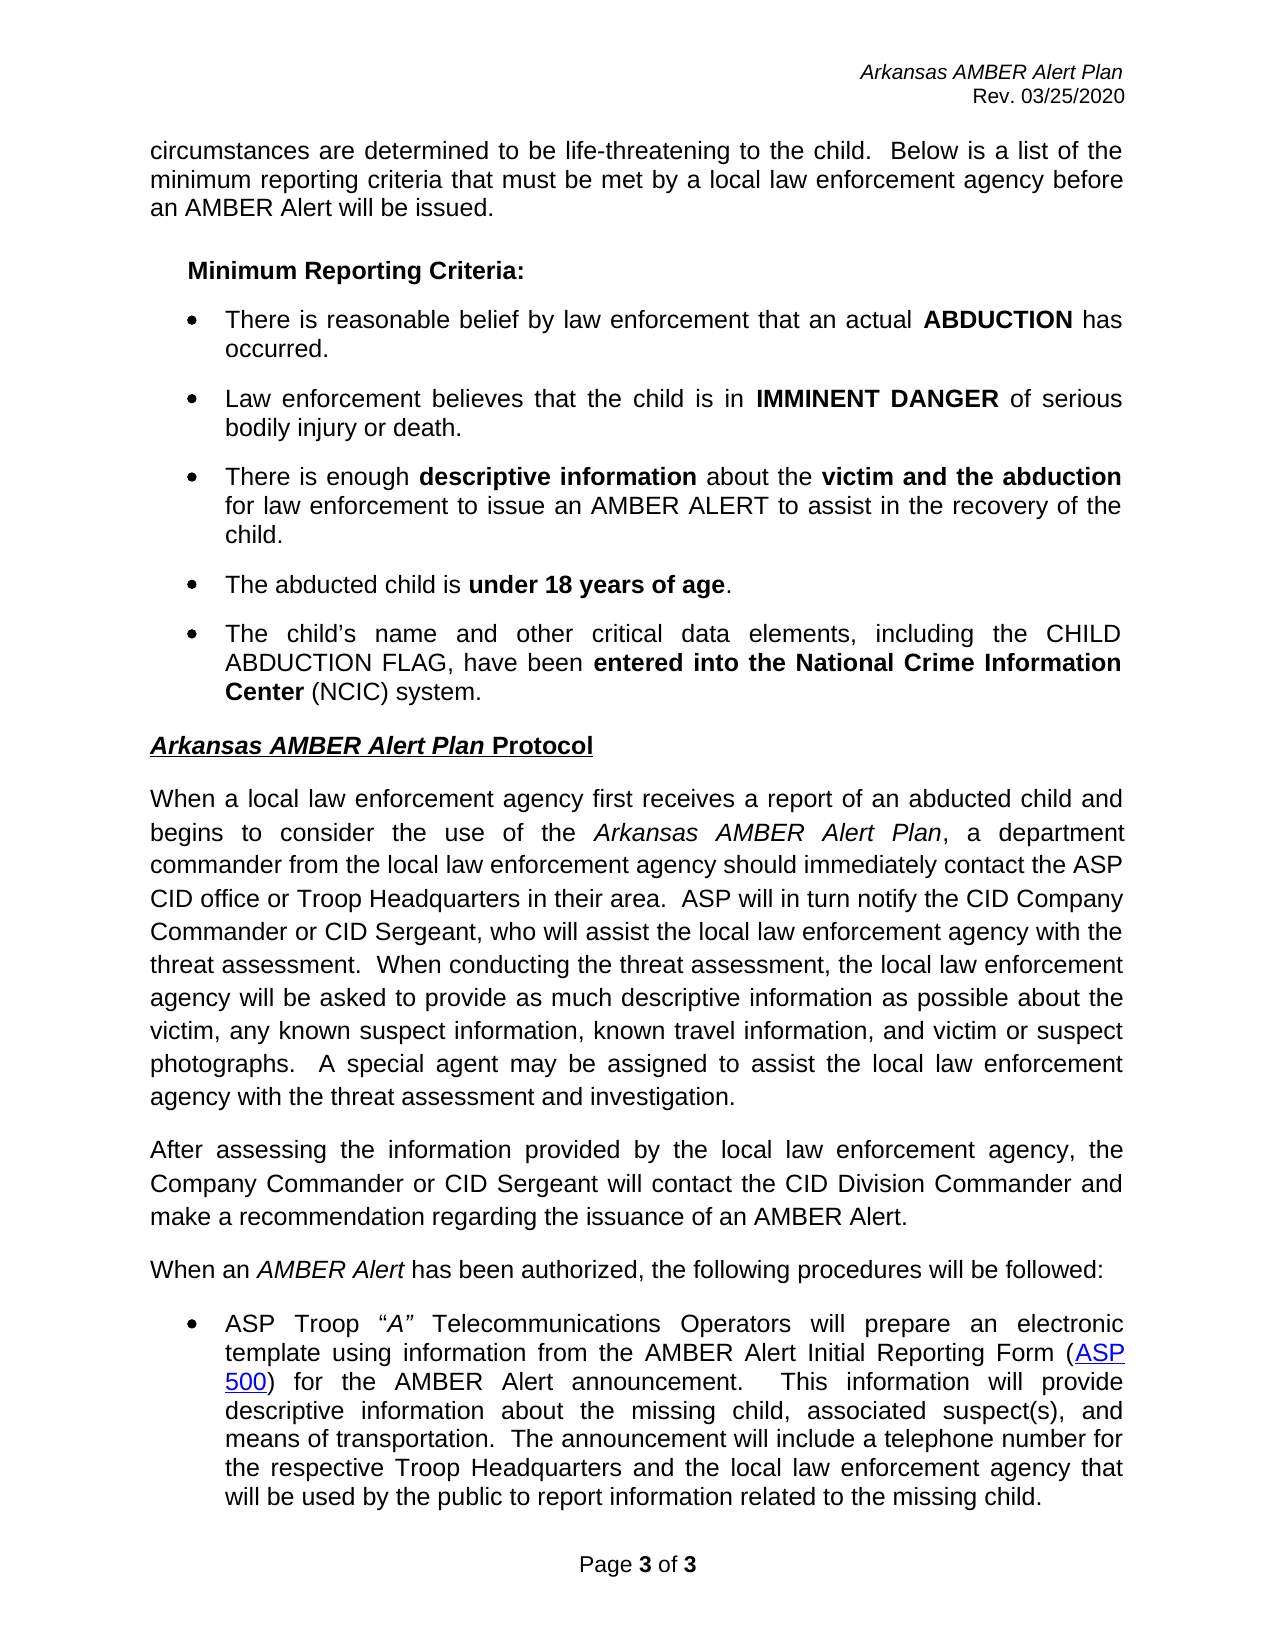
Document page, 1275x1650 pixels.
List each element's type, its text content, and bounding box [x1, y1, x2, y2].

list There is enough descriptive information about the victim and the abduction for law enforcement to issue an AMBER ALERT to assist in the recovery of the child. [187, 462, 1122, 549]
list There is reasonable belief by law enforcement that an actual ABDUCTION has occurred. [187, 306, 1122, 363]
text When an AMBER Alert has been authorized, the following procedures will be followed: [150, 1255, 1125, 1284]
text Arkansas AMBER Alert Plan Protocol [150, 731, 1125, 759]
text When a local law enforcement agency first receives a report of an abducted child and begins to consider the use of the Arkansas AMBER Alert Plan, a department commander from the local law enforcement agency should immediately contact the ASP CID office or Troop Headquarters in their area. ASP will in turn notify the CID Company Commander or CID Sergeant, who will assist the local law enforcement agency with the threat assessment. When conducting the threat assessment, the local law enforcement agency will be asked to provide as much descriptive information as possible about the victim, any known suspect information, known travel information, and victim or suspect photographs. A special agent may be assigned to assist the local law enforcement agency with the threat assessment and investigation. [150, 784, 1125, 1110]
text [150, 136, 1125, 222]
text After assessing the information provided by the local law enforcement agency, the Company Commander or CID Sergeant will contact the CID Division Commander and make a recommendation regarding the issuance of an AMBER Alert. [150, 1136, 1125, 1230]
text Minimum Reporting Criteria: [187, 256, 1122, 285]
list The child’s name and other critical data elements, including the CHILD ABDUCTION FLAG, have been entered into the National Crime Information Center (NCIC) system. [187, 619, 1122, 706]
list ASP Troop “A” Telecommunications Operators will prepare an electronic template using information from the AMBER Alert Initial Reporting Form (ASP 500) for the AMBER Alert announcement. This information will provide descriptive information about the missing child, associated suspect(s), and means of transportation. The announcement will include a telephone number for the respective Troop Headquarters and the local law enforcement agency that will be used by the public to report information related to the missing child. [187, 1309, 1125, 1511]
list The abducted child is under 18 years of age. [187, 569, 1122, 598]
list Law enforcement believes that the child is in IMMINENT DANGER of serious bodily injury or death. [187, 384, 1122, 442]
